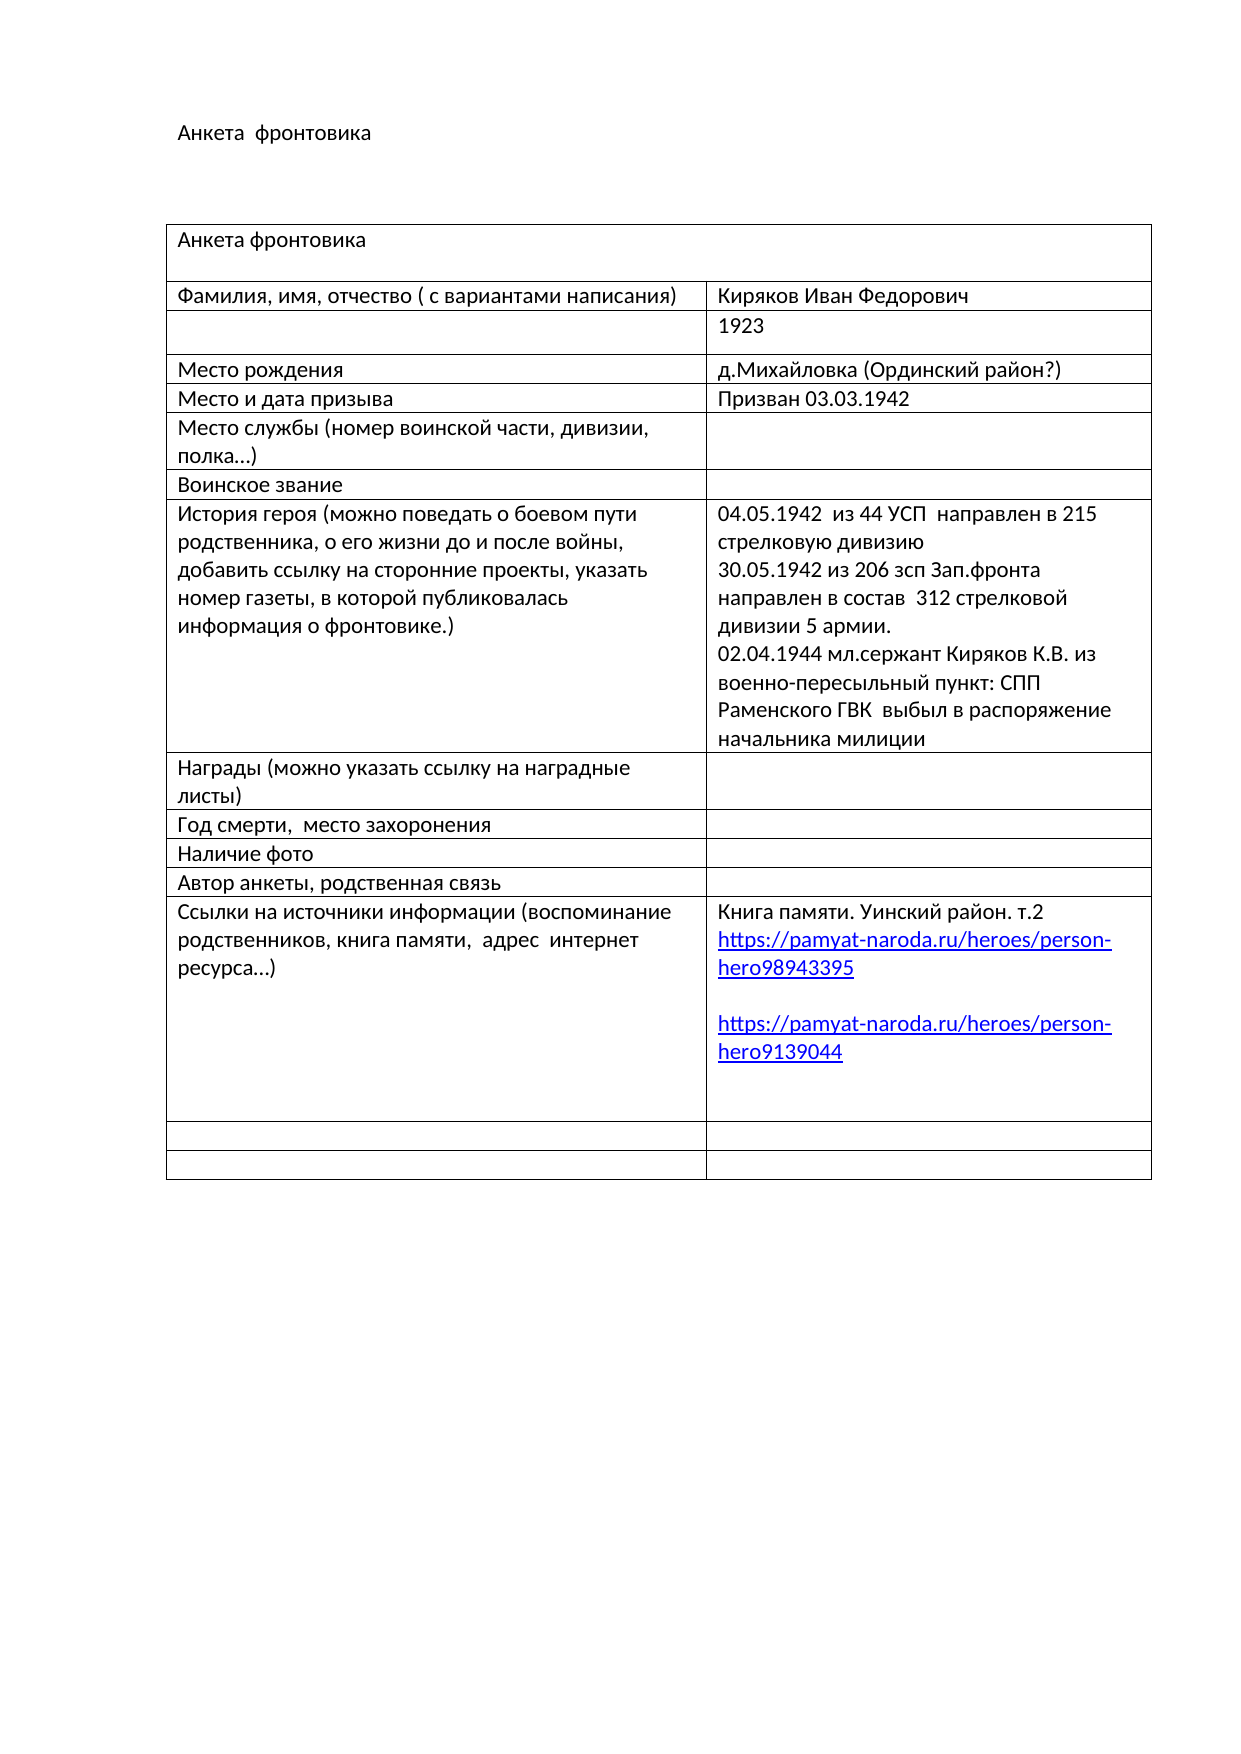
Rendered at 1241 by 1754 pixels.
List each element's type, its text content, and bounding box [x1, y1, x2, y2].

text Анкета фронтовика [177, 118, 1152, 146]
table_cell [707, 413, 1151, 469]
table_cell [707, 470, 1151, 498]
table_cell Ссылки на источники информации (воспоминание родственников, книга памяти, адрес интернет ресурса…) [167, 897, 706, 1121]
table_cell Автор анкеты, родственная связь [167, 868, 706, 896]
table_cell [707, 753, 1151, 809]
table_header Анкета фронтовика [167, 225, 1151, 281]
table_cell [167, 311, 706, 354]
table_cell Место рождения [167, 355, 706, 383]
table_cell [167, 1151, 706, 1179]
table_cell 04.05.1942 из 44 УСП направлен в 215 стрелковую дивизию 30.05.1942 из 206 зсп Зап.фронта направлен в состав 312 стрелковой дивизии 5 армии. 02.04.1944 мл.сержант Киряков К.В. из военно-пересыльный пункт: СПП Раменского ГВК выбыл в распоряжение начальника милиции [707, 500, 1151, 752]
table_cell Книга памяти. Уинский район. т.2 https://pamyat-naroda.ru/heroes/person-hero98943395 https://pamyat-naroda.ru/heroes/person-hero9139044 [707, 897, 1151, 1121]
table_cell [707, 839, 1151, 867]
table_cell [167, 1122, 706, 1150]
table_cell Награды (можно указать ссылку на наградные листы) [167, 753, 706, 809]
table_cell Место службы (номер воинской части, дивизии, полка…) [167, 413, 706, 469]
table_cell [707, 810, 1151, 838]
table_cell [707, 1122, 1151, 1150]
table_cell 1923 [707, 311, 1151, 354]
table_cell Киряков Иван Федорович [707, 282, 1151, 310]
table_cell [707, 1151, 1151, 1179]
table_cell Наличие фото [167, 839, 706, 867]
table_cell Фамилия, имя, отчество ( с вариантами написания) [167, 282, 706, 310]
table_cell Год смерти, место захоронения [167, 810, 706, 838]
table_cell Призван 03.03.1942 [707, 384, 1151, 412]
table_cell Место и дата призыва [167, 384, 706, 412]
table_cell Воинское звание [167, 470, 706, 498]
table_cell [707, 868, 1151, 896]
table_cell История героя (можно поведать о боевом пути родственника, о его жизни до и после войны, добавить ссылку на сторонние проекты, указать номер газеты, в которой публиковалась информация о фронтовике.) [167, 500, 706, 752]
table_cell д.Михайловка (Ординский район?) [707, 355, 1151, 383]
